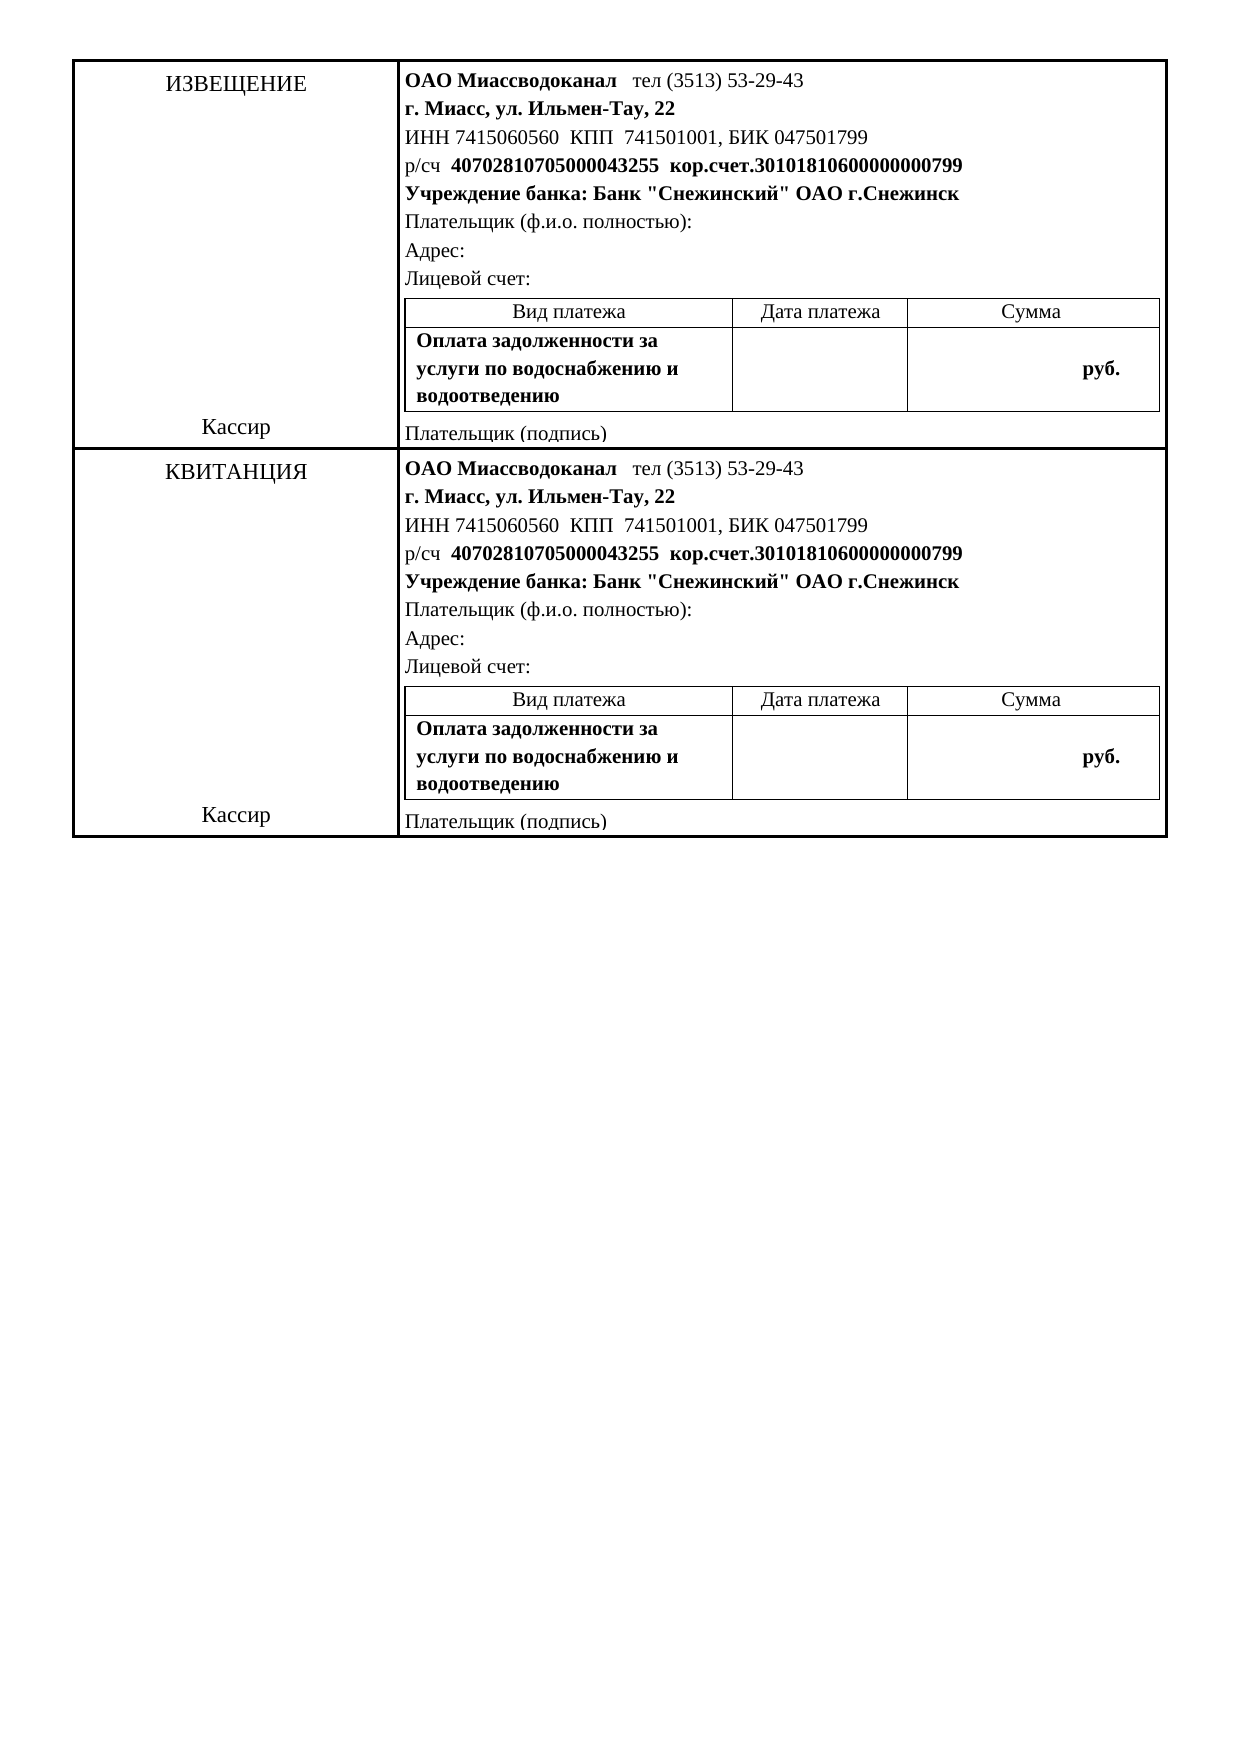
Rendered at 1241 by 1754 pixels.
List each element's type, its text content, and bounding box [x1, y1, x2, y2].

table_header ИЗВЕЩЕНИЕ Кассир [75, 62, 397, 447]
table_cell КВИТАНЦИЯ Кассир [75, 450, 397, 835]
table_cell ОАО Миассводоканал тел (3513) 53-29-43 г. Миасс, ул. Ильмен-Тау, 22 ИНН 7415060560 КПП 741501001, БИК 047501799 р/сч 40702810705000043255 кор.счет.30101810600000000799 Учреждение банка: Банк "Снежинский" ОАО г.Снежинск Плательщик (ф.и.о. полностью): Адрес: Лицевой счет: Плательщик (подпись) [400, 450, 1165, 835]
table_header ОАО Миассводоканал тел (3513) 53-29-43 г. Миасс, ул. Ильмен-Тау, 22 ИНН 7415060560 КПП 741501001, БИК 047501799 р/сч 40702810705000043255 кор.счет.30101810600000000799 Учреждение банка: Банк "Снежинский" ОАО г.Снежинск Плательщик (ф.и.о. полностью): Адрес: Лицевой счет: Плательщик (подпись) [400, 62, 1165, 447]
